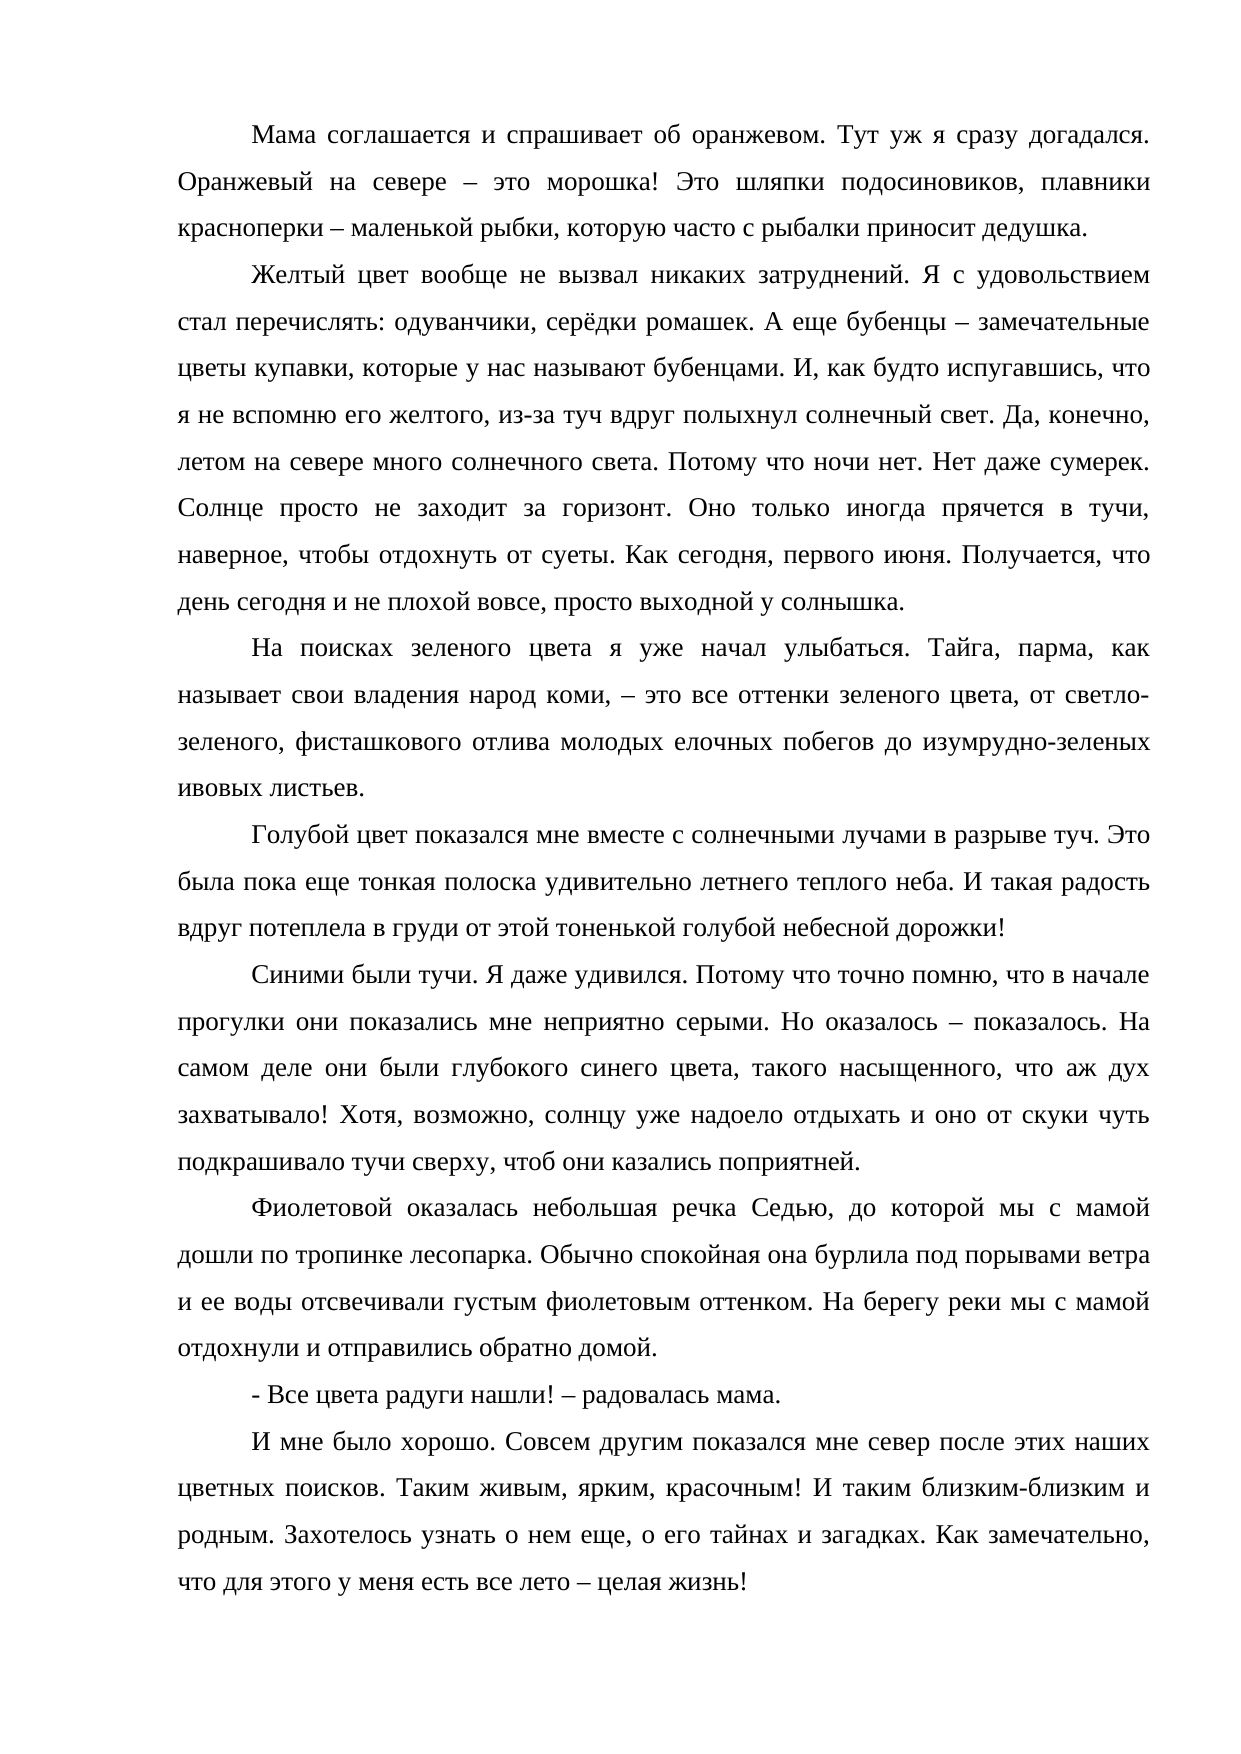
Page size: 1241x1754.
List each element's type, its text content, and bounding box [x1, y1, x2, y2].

text - Все цвета радуги нашли! – радовалась мама. [177, 1378, 1152, 1409]
text Голубой цвет показался мне вместе с солнечными лучами в разрыве туч. Это была пока еще тонкая полоска удивительно летнего теплого неба. И такая радость вдруг потеплела в груди от этой тоненькой голубой небесной дорожки! [177, 818, 1152, 943]
text Желтый цвет вообще не вызвал никаких затруднений. Я с удовольствием стал перечислять: одуванчики, серёдки ромашек. А еще бубенцы – замечательные цветы купавки, которые у нас называют бубенцами. И, как будто испугавшись, что я не вспомню его желтого, из-за туч вдруг полыхнул солнечный свет. Да, конечно, летом на севере много солнечного света. Потому что ночи нет. Нет даже сумерек. Солнце просто не заходит за горизонт. Оно только иногда прячется в тучи, наверное, чтобы отдохнуть от суеты. Как сегодня, первого июня. Получается, что день сегодня и не плохой вовсе, просто выходной у солнышка. [177, 258, 1152, 616]
text Мама соглашается и спрашивает об оранжевом. Тут уж я сразу догадался. Оранжевый на севере – это морошка! Это шляпки подосиновиков, плавники красноперки – маленькой рыбки, которую часто с рыбалки приносит дедушка. [177, 118, 1152, 243]
text На поисках зеленого цвета я уже начал улыбаться. Тайга, парма, как называет свои владения народ коми, – это все оттенки зеленого цвета, от светло-зеленого, фисташкового отлива молодых елочных побегов до изумрудно-зеленых ивовых листьев. [177, 631, 1152, 803]
text Фиолетовой оказалась небольшая речка Седью, до которой мы с мамой дошли по тропинке лесопарка. Обычно спокойная она бурлила под порывами ветра и ее воды отсвечивали густым фиолетовым оттенком. На берегу реки мы с мамой отдохнули и отправились обратно домой. [177, 1191, 1152, 1363]
text Синими были тучи. Я даже удивился. Потому что точно помню, что в начале прогулки они показались мне неприятно серыми. Но оказалось – показалось. На самом деле они были глубокого синего цвета, такого насыщенного, что аж дух захватывало! Хотя, возможно, солнцу уже надоело отдыхать и оно от скуки чуть подкрашивало тучи сверху, чтоб они казались поприятней. [177, 958, 1152, 1176]
text И мне было хорошо. Совсем другим показался мне север после этих наших цветных поисков. Таким живым, ярким, красочным! И таким близким-близким и родным. Захотелось узнать о нем еще, о его тайнах и загадках. Как замечательно, что для этого у меня есть все лето – целая жизнь! [177, 1425, 1152, 1596]
